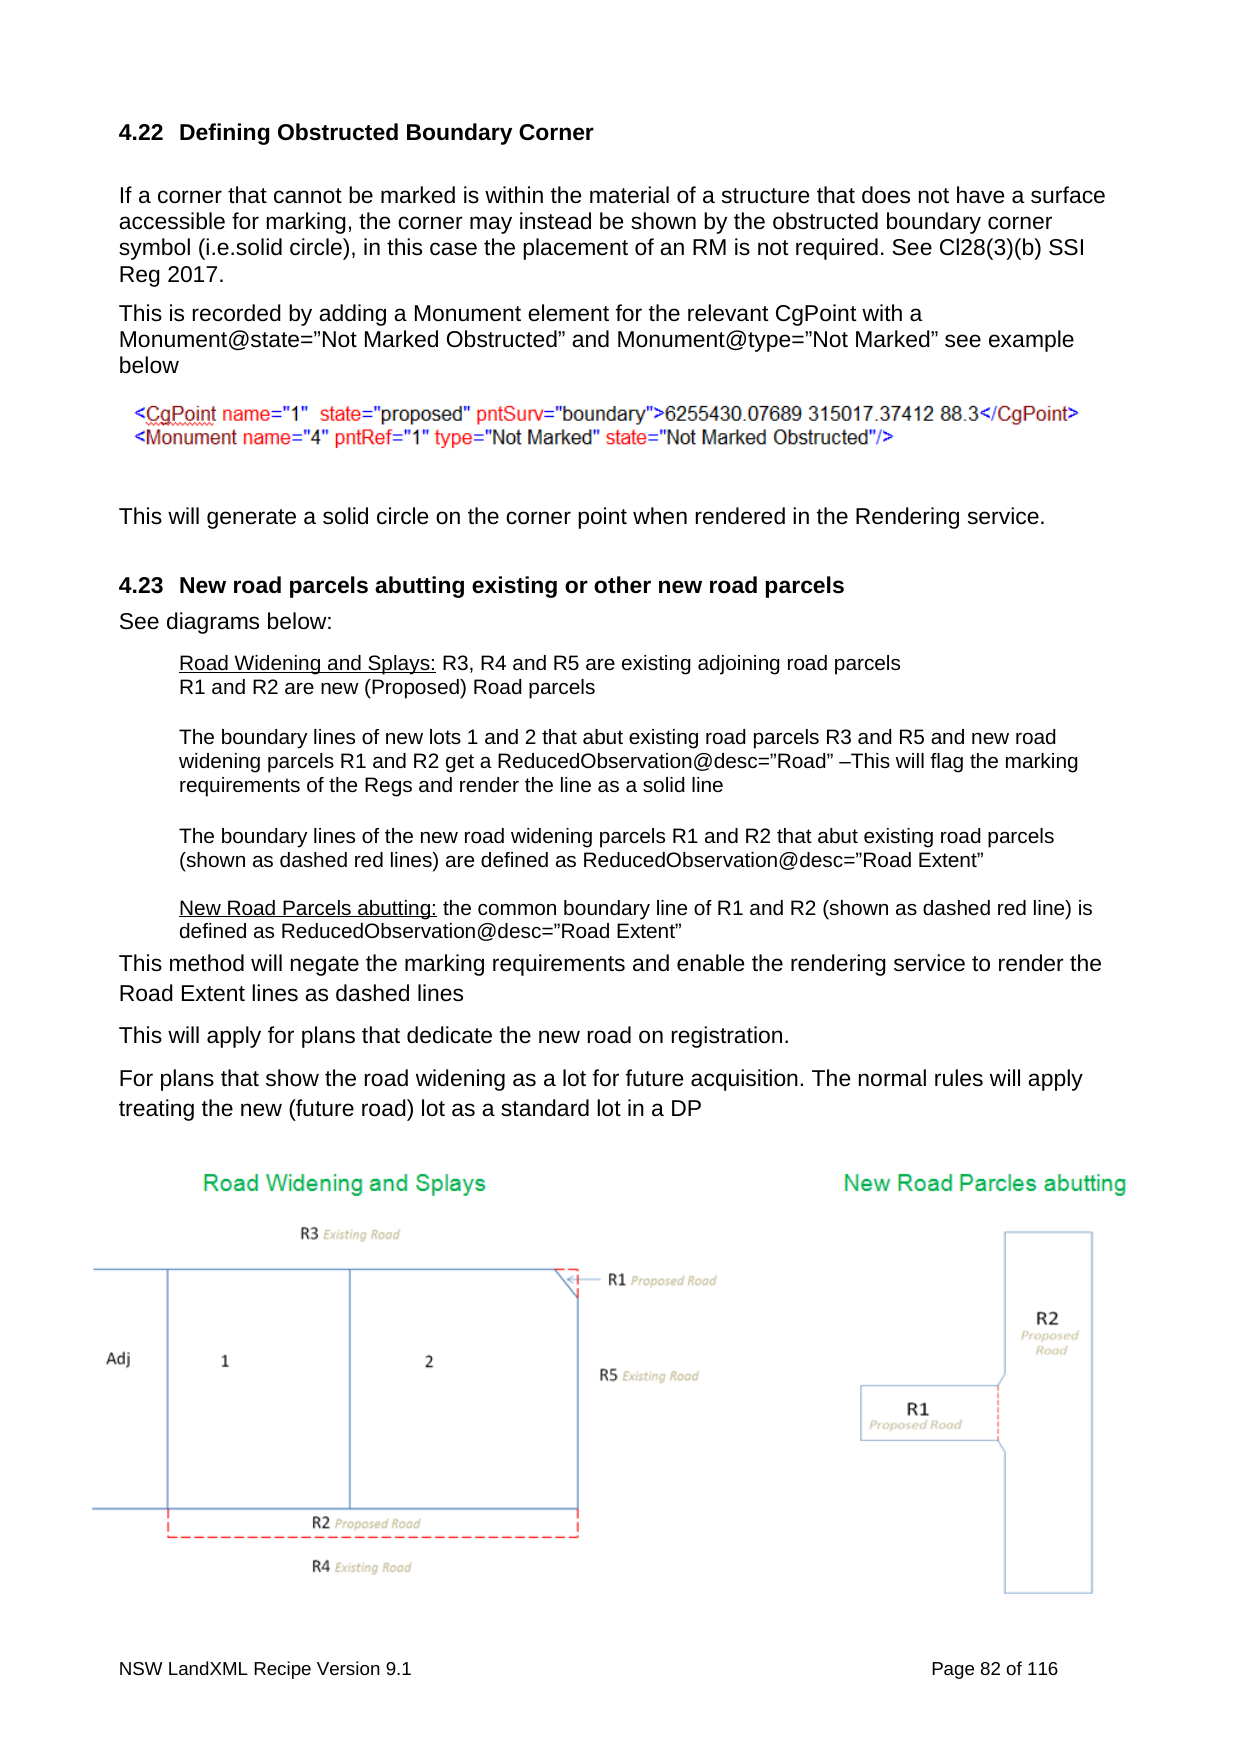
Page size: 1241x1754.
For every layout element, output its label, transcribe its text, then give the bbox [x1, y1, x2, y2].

text This will apply for plans that dedicate the new road on registration. [119, 1022, 1121, 1049]
subtitle 4.22 Defining Obstructed Boundary Corner [119, 119, 1123, 145]
text This will generate a solid circle on the corner point when rendered in the Rendering service. [119, 503, 1121, 529]
text The boundary lines of new lots 1 and 2 that abut existing road parcels R3 and R5 and new road widening parcels R1 and R2 get a ReducedObservation@desc=”Road” –This will flag the marking requirements of the Regs and render the line as a solid line [179, 725, 1121, 797]
text This method will negate the marking requirements and enable the rendering service to render the Road Extent lines as dashed lines [119, 949, 1121, 1006]
text The boundary lines of the new road widening parcels R1 and R2 that abut existing road parcels (shown as dashed red lines) are defined as ReducedObservation@desc=”Road Extent” [179, 823, 1121, 871]
picture [68, 1162, 1184, 1631]
text New Road Parcels abutting: the common boundary line of R1 and R2 (shown as dashed red line) is defined as ReducedObservation@desc=”Road Extent” [179, 895, 1121, 943]
text This is recorded by adding a Monument element for the relevant CgPoint with a Monument@state=”Not Marked Obstructed” and Monument@type=”Not Marked” see example below [119, 299, 1121, 378]
text If a corner that cannot be marked is within the material of a structure that does not have a surface accessible for marking, the corner may instead be shown by the obstructed boundary corner symbol (i.e.solid circle), in this case the placement of an RM is not required. See Cl28(3)(b) SSI Reg 2017. [119, 182, 1121, 287]
picture [118, 391, 1094, 458]
text For plans that show the road widening as a lot for future acquisition. The normal rules will apply treating the new (future road) lot as a standard lot in a DP [119, 1065, 1121, 1122]
text See diagrams below: [119, 608, 1121, 634]
subtitle 4.23 New road parcels abutting existing or other new road parcels [119, 572, 1123, 598]
text Road Widening and Splays: R3, R4 and R5 are existing adjoining road parcels [179, 651, 1121, 675]
text R1 and R2 are new (Proposed) Road parcels [179, 675, 1121, 699]
